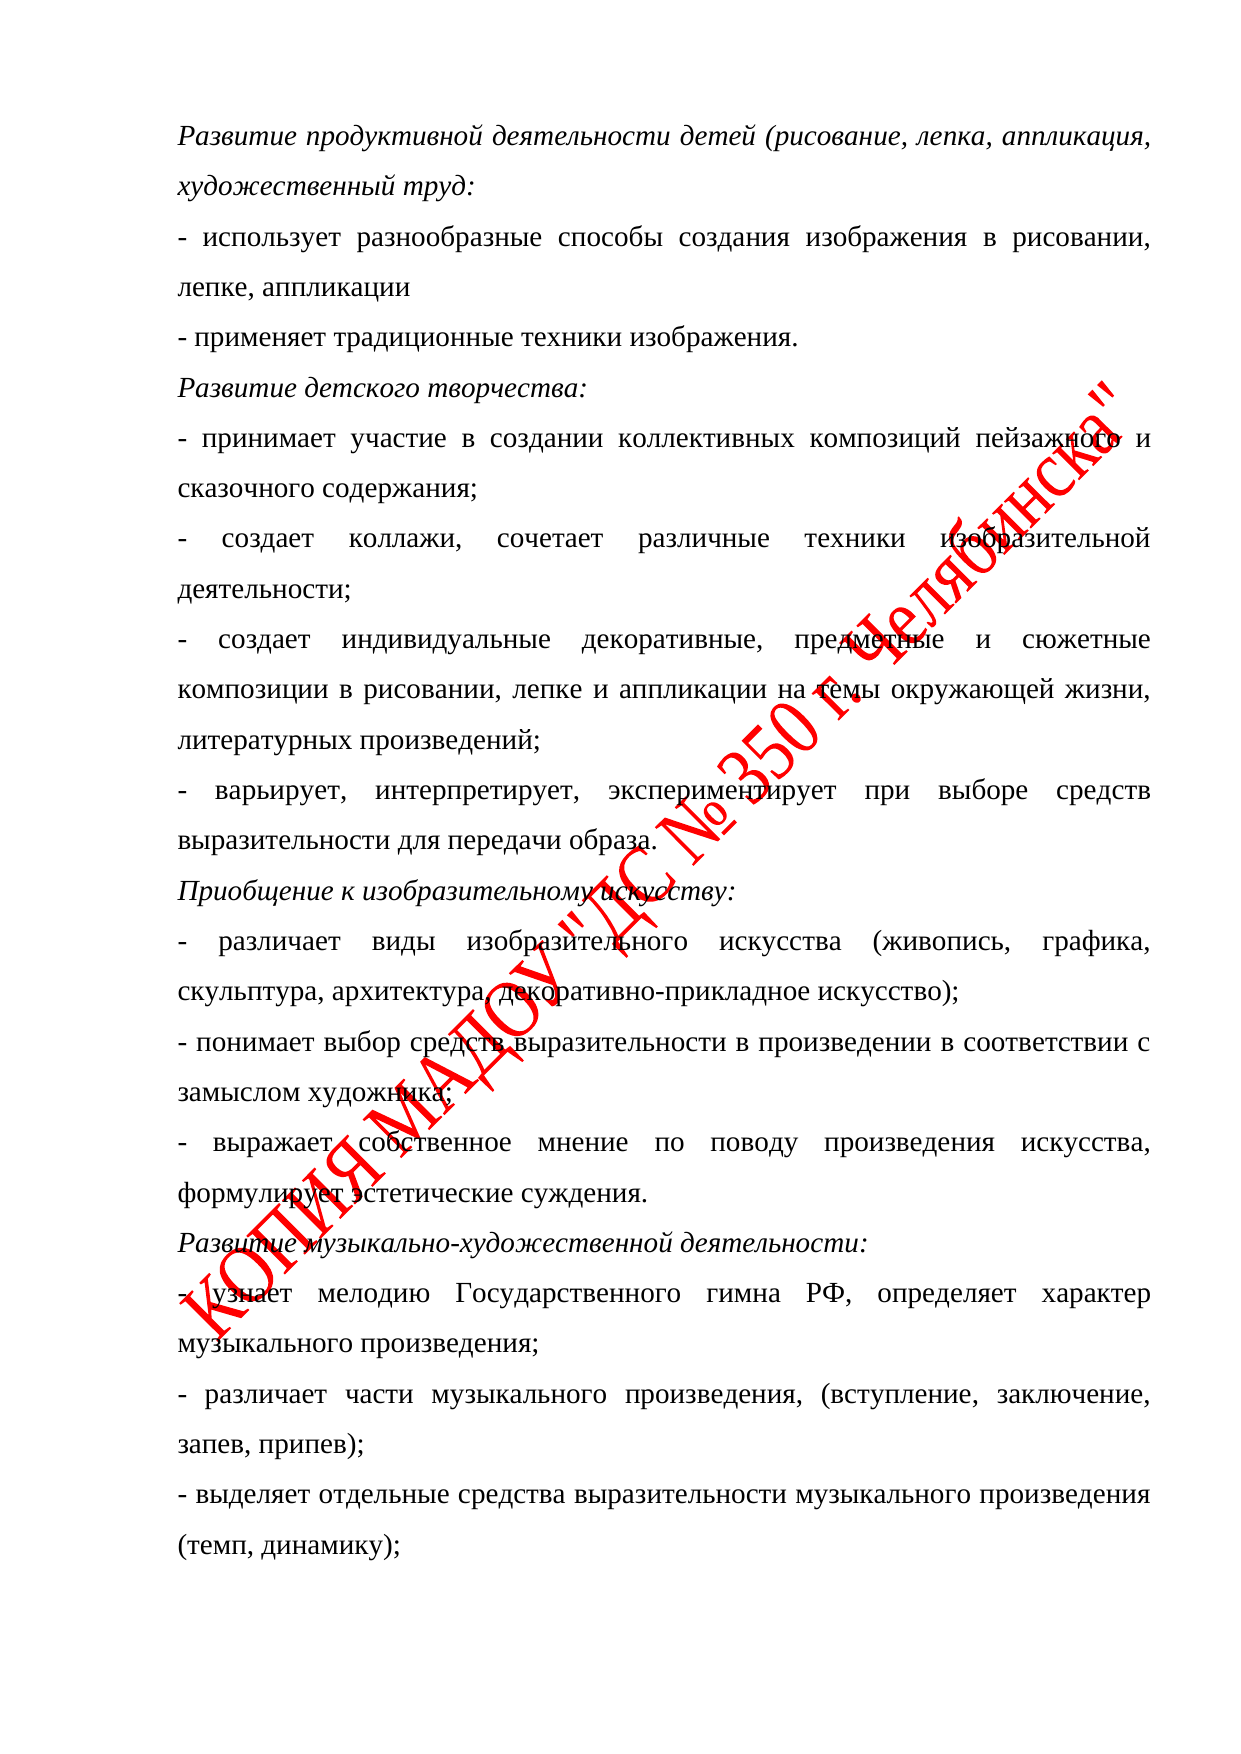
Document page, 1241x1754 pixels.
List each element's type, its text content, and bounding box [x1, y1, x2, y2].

text - создает коллажи, сочетает различные техники изобразительной деятельности; [177, 521, 1152, 604]
text - выражает собственное мнение по поводу произведения искусства, формулирует эстетические суждения. [177, 1124, 1152, 1208]
text Развитие детского творчества: [177, 370, 1152, 403]
text - различает виды изобразительного искусства (живопись, графика, скульптура, архитектура, декоративно-прикладное искусство); [177, 923, 1152, 1007]
text - понимает выбор средств выразительности в произведении в соответствии с замыслом художника; [177, 1024, 1152, 1108]
text Развитие продуктивной деятельности детей (рисование, лепка, аппликация, художественный труд: [177, 118, 1152, 202]
text - создает индивидуальные декоративные, предметные и сюжетные композиции в рисовании, лепке и аппликации на темы окружающей жизни, литературных произведений; [177, 621, 1152, 755]
text - варьирует, интерпретирует, экспериментирует при выборе средств выразительности для передачи образа. [177, 772, 1152, 856]
text - принимает участие в создании коллективных композиций пейзажного и сказочного содержания; [177, 420, 1152, 504]
text - узнает мелодию Государственного гимна РФ, определяет характер музыкального произведения; [177, 1275, 1152, 1359]
text - использует разнообразные способы создания изображения в рисовании, лепке, аппликации [177, 219, 1152, 303]
text - различает части музыкального произведения, (вступление, заключение, запев, припев); [177, 1376, 1152, 1460]
text Приобщение к изобразительному искусству: [177, 873, 1152, 906]
text - выделяет отдельные средства выразительности музыкального произведения (темп, динамику); [177, 1477, 1152, 1560]
text Развитие музыкально-художественной деятельности: [177, 1225, 1152, 1258]
text - применяет традиционные техники изображения. [177, 319, 1152, 353]
